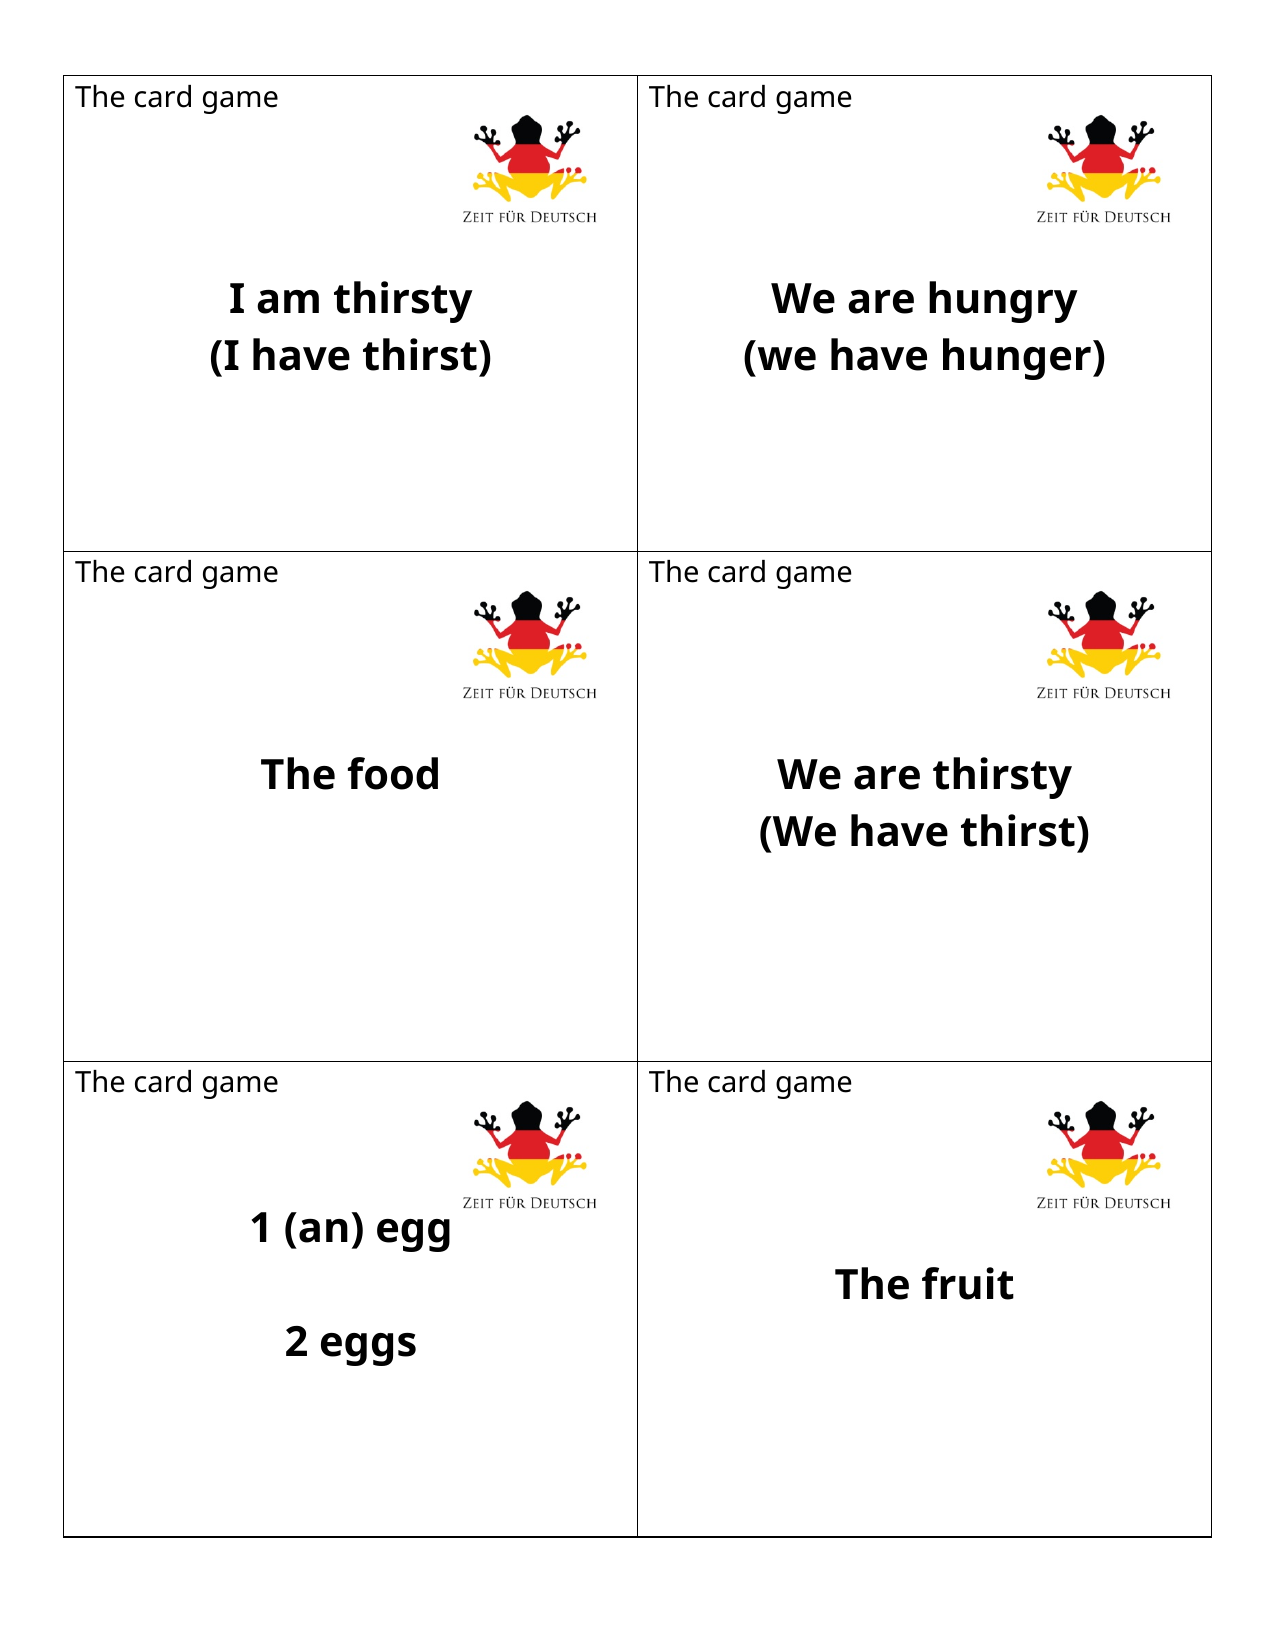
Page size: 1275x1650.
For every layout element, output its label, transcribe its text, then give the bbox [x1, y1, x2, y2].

table_cell The card game The fruit [638, 1062, 1211, 1536]
table_cell The card game We are thirsty (We have thirst) [638, 552, 1211, 1061]
table_cell The card game 1 (an) egg 2 eggs [64, 1062, 637, 1536]
table_cell The card game The food [64, 552, 637, 1061]
table_cell The card game I am thirsty (I have thirst) [64, 76, 637, 551]
table_cell The card game We are hungry (we have hunger) [638, 76, 1211, 551]
